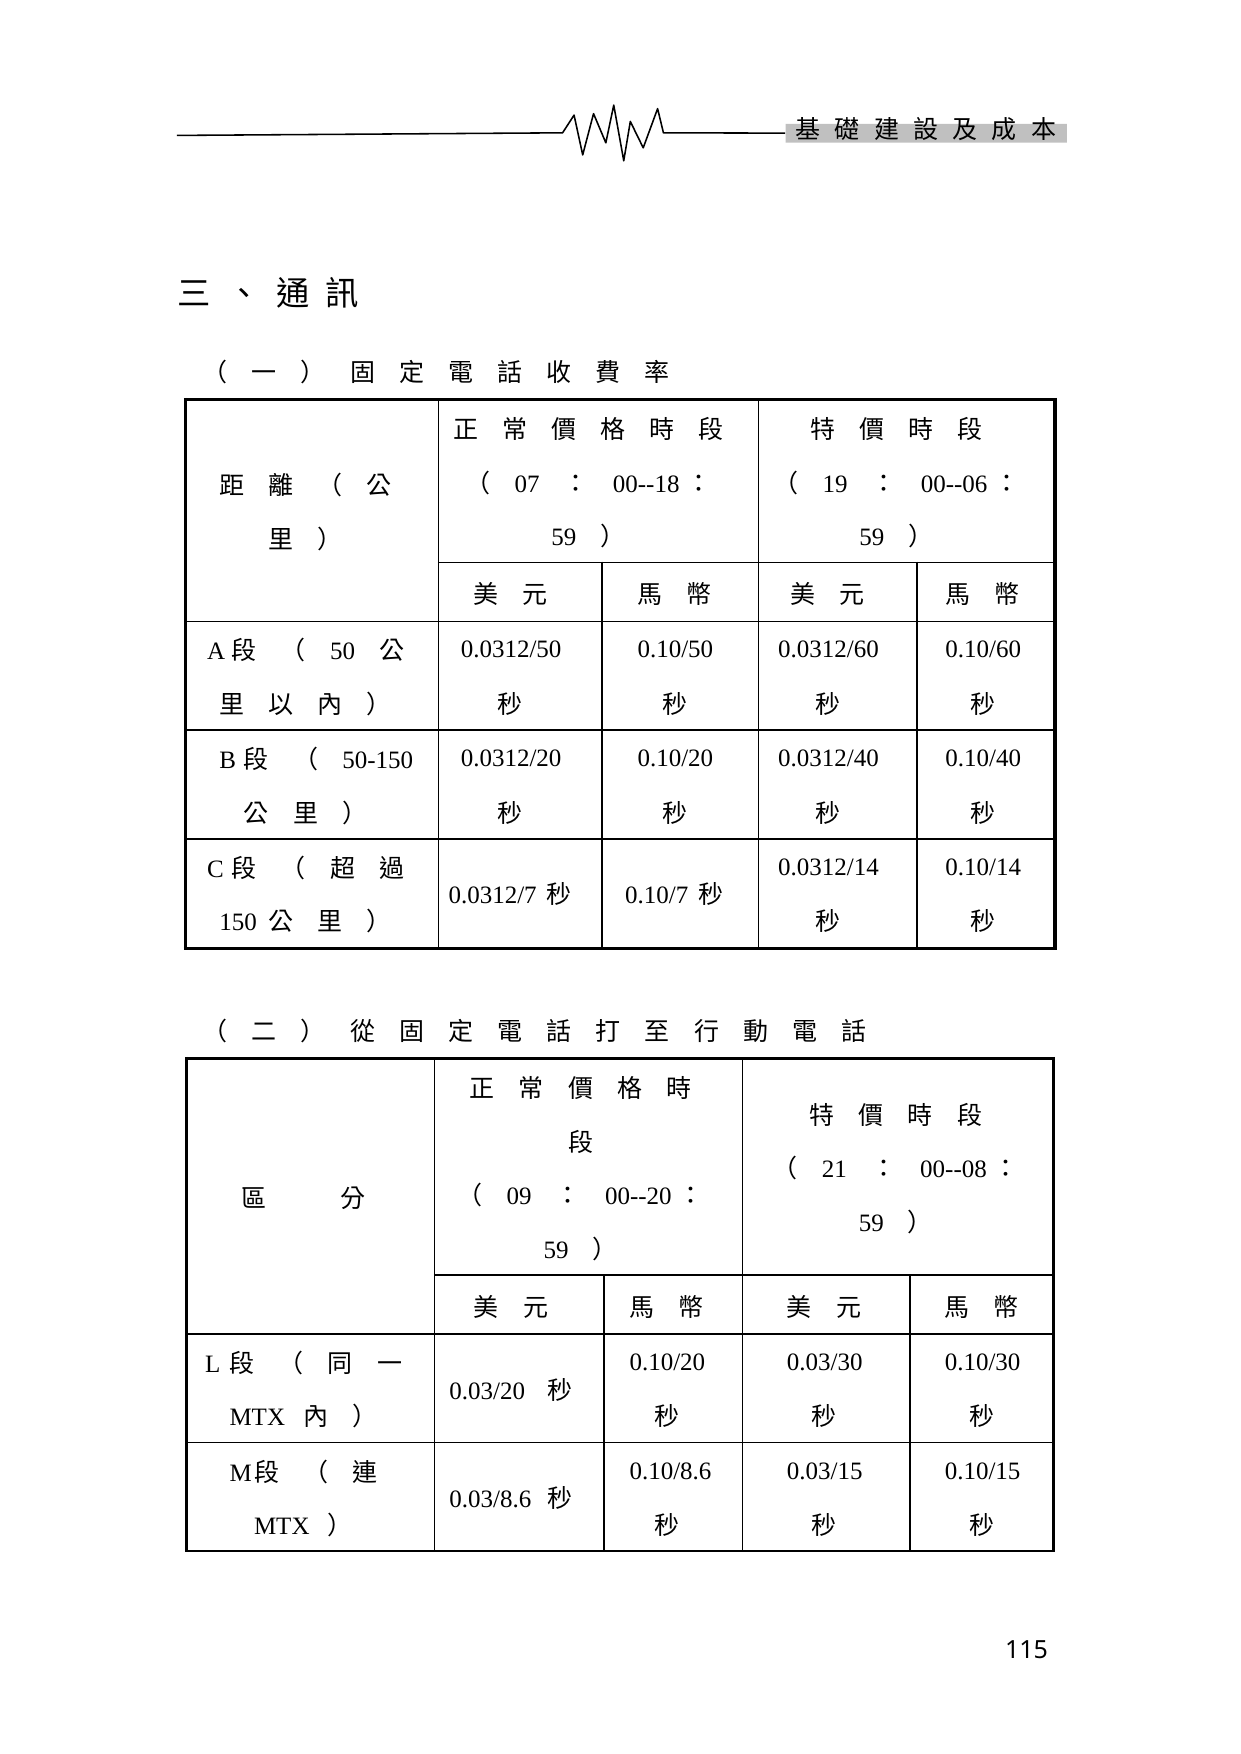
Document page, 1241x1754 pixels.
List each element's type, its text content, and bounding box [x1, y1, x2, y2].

table_cell A段（50公里以內） [187, 622, 438, 729]
table_cell 馬幣 [911, 1276, 1052, 1333]
table_cell 0.0312/14秒 [759, 840, 916, 947]
table_cell 美元 [743, 1276, 909, 1333]
table_cell 0.03/20秒 [435, 1335, 603, 1442]
table_cell 0.10/40秒 [918, 731, 1053, 838]
table_header 特價時段 （19：00--06：59） [759, 401, 1053, 562]
table_cell 0.10/20秒 [603, 731, 758, 838]
table_header 區 分 [188, 1060, 434, 1333]
table_cell 0.10/7秒 [603, 840, 758, 947]
table_cell 美元 [435, 1276, 603, 1333]
table_cell 0.10/8.6秒 [605, 1443, 742, 1550]
table_cell 馬幣 [603, 563, 758, 621]
table_header 特價時段 （21：00--08：59） [743, 1060, 1052, 1274]
text （一）固定電話收費率 [202, 344, 1063, 398]
table_header 正常價格時段 （09：00--20：59） [435, 1060, 742, 1274]
table_cell 0.10/50秒 [603, 622, 758, 729]
table_cell 0.10/30秒 [911, 1335, 1052, 1442]
table_cell B段（50-150公里） [187, 731, 438, 838]
table_cell 0.0312/50秒 [439, 622, 601, 729]
table_cell 0.03/8.6秒 [435, 1443, 603, 1550]
table_cell 美元 [759, 563, 916, 621]
table_cell 馬幣 [918, 563, 1053, 621]
table_cell 美元 [439, 563, 601, 621]
table_header 距離（公里） [187, 401, 438, 621]
table_cell 馬幣 [605, 1276, 742, 1333]
table_cell M段（連MTX） [188, 1443, 434, 1550]
table_cell 0.0312/7秒 [439, 840, 601, 947]
table_cell L段（同一MTX內） [188, 1335, 434, 1442]
table_cell 0.03/30秒 [743, 1335, 909, 1442]
table_cell 0.10/20秒 [605, 1335, 742, 1442]
text 三、通訊 [178, 264, 1063, 317]
table_header 正常價格時段 （07：00--18：59） [439, 401, 758, 562]
table_cell 0.0312/20秒 [439, 731, 601, 838]
table_cell 0.10/60秒 [918, 622, 1053, 729]
table_cell 0.03/15秒 [743, 1443, 909, 1550]
table_cell 0.0312/60秒 [759, 622, 916, 729]
table_cell 0.0312/40秒 [759, 731, 916, 838]
table_cell 0.10/14秒 [918, 840, 1053, 947]
text （二）從固定電話打至行動電話 [202, 1003, 1063, 1057]
table_cell C段（超過150公里） [187, 840, 438, 947]
table_cell 0.10/15秒 [911, 1443, 1052, 1550]
